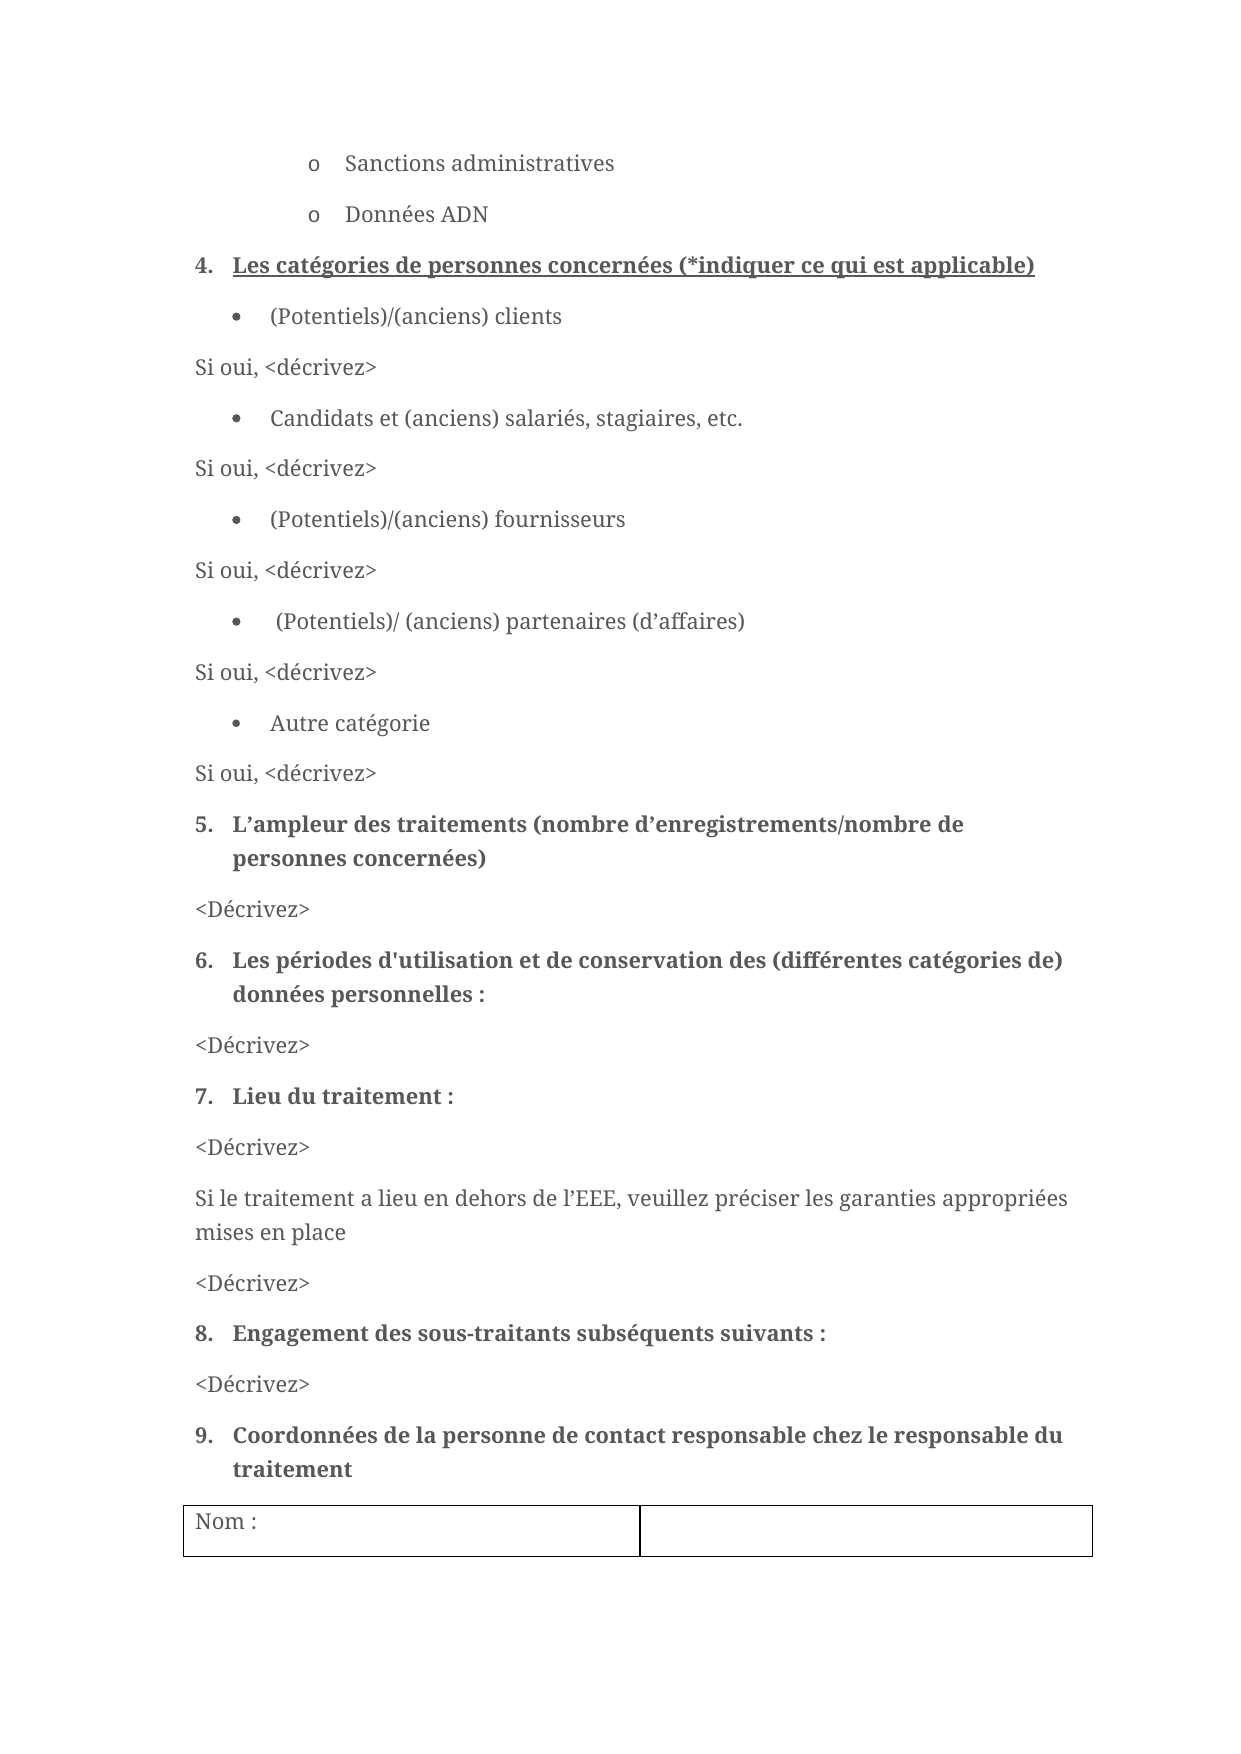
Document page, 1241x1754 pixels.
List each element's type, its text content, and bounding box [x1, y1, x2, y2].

table_header Nom : [184, 1506, 639, 1556]
list Données ADN [307, 199, 1081, 229]
text <Décrivez> [195, 894, 1081, 924]
text Si oui, <décrivez> [195, 657, 1081, 686]
list Candidats et (anciens) salariés, stagiaires, etc. [232, 402, 1081, 432]
list (Potentiels)/(anciens) clients [232, 301, 1081, 331]
list Lieu du traitement : [195, 1081, 1081, 1111]
text <Décrivez> [195, 1369, 1081, 1399]
list Engagement des sous-traitants subséquents suivants : [195, 1318, 1081, 1348]
list (Potentiels)/(anciens) fournisseurs [232, 504, 1081, 534]
text Si le traitement a lieu en dehors de l’EEE, veuillez préciser les garanties appropriées mises en place [195, 1182, 1081, 1246]
text Si oui, <décrivez> [195, 453, 1081, 483]
list L’ampleur des traitements (nombre d’enregistrements/nombre de personnes concernées) [195, 809, 1081, 873]
table_header [641, 1506, 1092, 1556]
list Coordonnées de la personne de contact responsable chez le responsable du traitement [195, 1420, 1081, 1484]
list Autre catégorie [232, 707, 1081, 737]
list Les catégories de personnes concernées (*indiquer ce qui est applicable) [195, 250, 1081, 280]
list (Potentiels)/ (anciens) partenaires (d’affaires) [232, 606, 1081, 636]
text Si oui, <décrivez> [195, 555, 1081, 585]
text Si oui, <décrivez> [195, 758, 1081, 788]
list Sanctions administratives [307, 148, 1081, 178]
text <Décrivez> [195, 1030, 1081, 1060]
list Les périodes d'utilisation et de conservation des (différentes catégories de) données personnelles : [195, 945, 1081, 1009]
text Si oui, <décrivez> [195, 352, 1081, 381]
text <Décrivez> [195, 1132, 1081, 1161]
text <Décrivez> [195, 1267, 1081, 1297]
